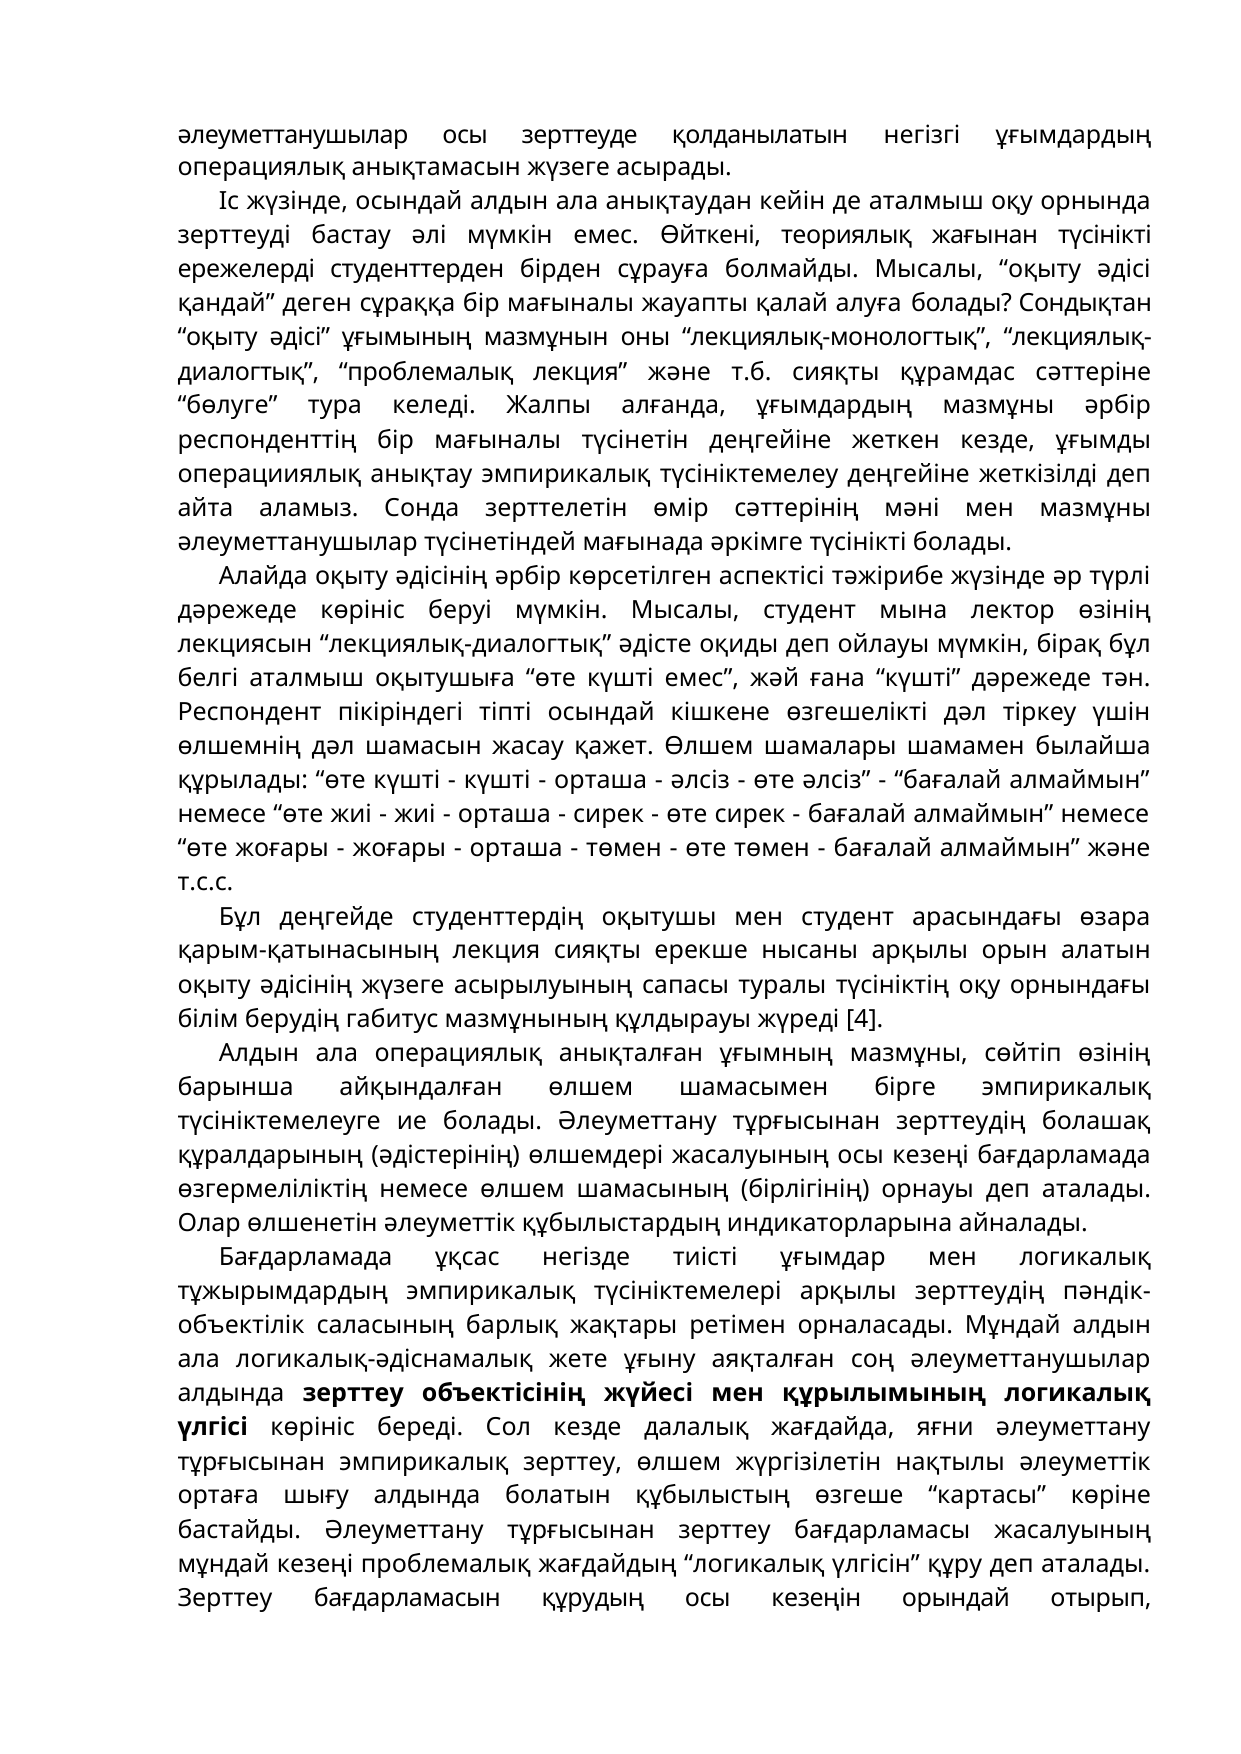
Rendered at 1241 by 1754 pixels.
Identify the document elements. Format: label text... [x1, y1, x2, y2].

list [177, 118, 1152, 183]
list Бұл деңгейде студенттердің оқытушы мен студент арасындағы өзара қарым-қатынасының лекция сияқты ерекше нысаны арқылы орын алатын оқыту әдісінің жүзеге асырылуының сапасы туралы түсініктің оқу орнындағы білім берудің габитус мазмұнының құлдырауы жүреді [4]. [177, 898, 1152, 1034]
list Алайда оқыту әдісінің әрбір көрсетілген аспектісі тәжірибе жүзінде әр түрлі дәрежеде көрініс беруі мүмкін. Мысалы, студент мына лектор өзінің лекциясын “лекциялық-диалогтық” әдісте оқиды деп ойлауы мүмкін, бірақ бұл белгі аталмыш оқытушыға “өте күшті емес”, жәй ғана “күшті” дәрежеде тән. Респондент пікіріндегі тіпті осындай кішкене өзгешелікті дәл тіркеу үшін өлшемнің дәл шамасын жасау қажет. Өлшем шамалары шамамен былайша құрылады: “өте күшті - күшті - орташа - әлсіз - өте әлсіз” - “бағалай алмаймын” немесе “өте жиі - жиі - орташа - сирек - өте сирек - бағалай алмаймын” немесе “өте жоғары - жоғары - орташа - төмен - өте төмен - бағалай алмаймын” және т.с.с. [177, 557, 1152, 898]
list Алдын ала операциялық анықталған ұғымның мазмұны, сөйтіп өзінің барынша айқындалған өлшем шамасымен бірге эмпирикалық түсініктемелеуге ие болады. Әлеуметтану тұрғысынан зерттеудің болашақ құралдарының (әдістерінің) өлшемдері жасалуының осы кезеңі бағдарламада өзгермеліліктің немесе өлшем шамасының (бірлігінің) орнауы деп аталады. Олар өлшенетін әлеуметтік құбылыстардың индикаторларына айналады. [177, 1034, 1152, 1239]
list Іс жүзінде, осындай алдын ала анықтаудан кейін де аталмыш оқу орнында зерттеуді бастау әлі мүмкін емес. Өйткені, теориялық жағынан түсінікті ережелерді студенттерден бірден сұрауға болмайды. Мысалы, “оқыту әдісі қандай” деген сұраққа бір мағыналы жауапты қалай алуға болады? Сондықтан “оқыту әдісі” ұғымының мазмұнын оны “лекциялық-монологтық”, “лекциялық-диалогтық”, “проблемалық лекция” және т.б. сияқты құрамдас сәттеріне “бөлуге” тура келеді. Жалпы алғанда, ұғымдардың мазмұны әрбір респонденттің бір мағыналы түсінетін деңгейіне жеткен кезде, ұғымды операцииялық анықтау эмпирикалық түсініктемелеу деңгейіне жеткізілді деп айта аламыз. Сонда зерттелетін өмір сәттерінің мәні мен мазмұны әлеуметтанушылар түсінетіндей мағынада әркімге түсінікті болады. [177, 183, 1152, 557]
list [177, 1239, 1152, 1613]
